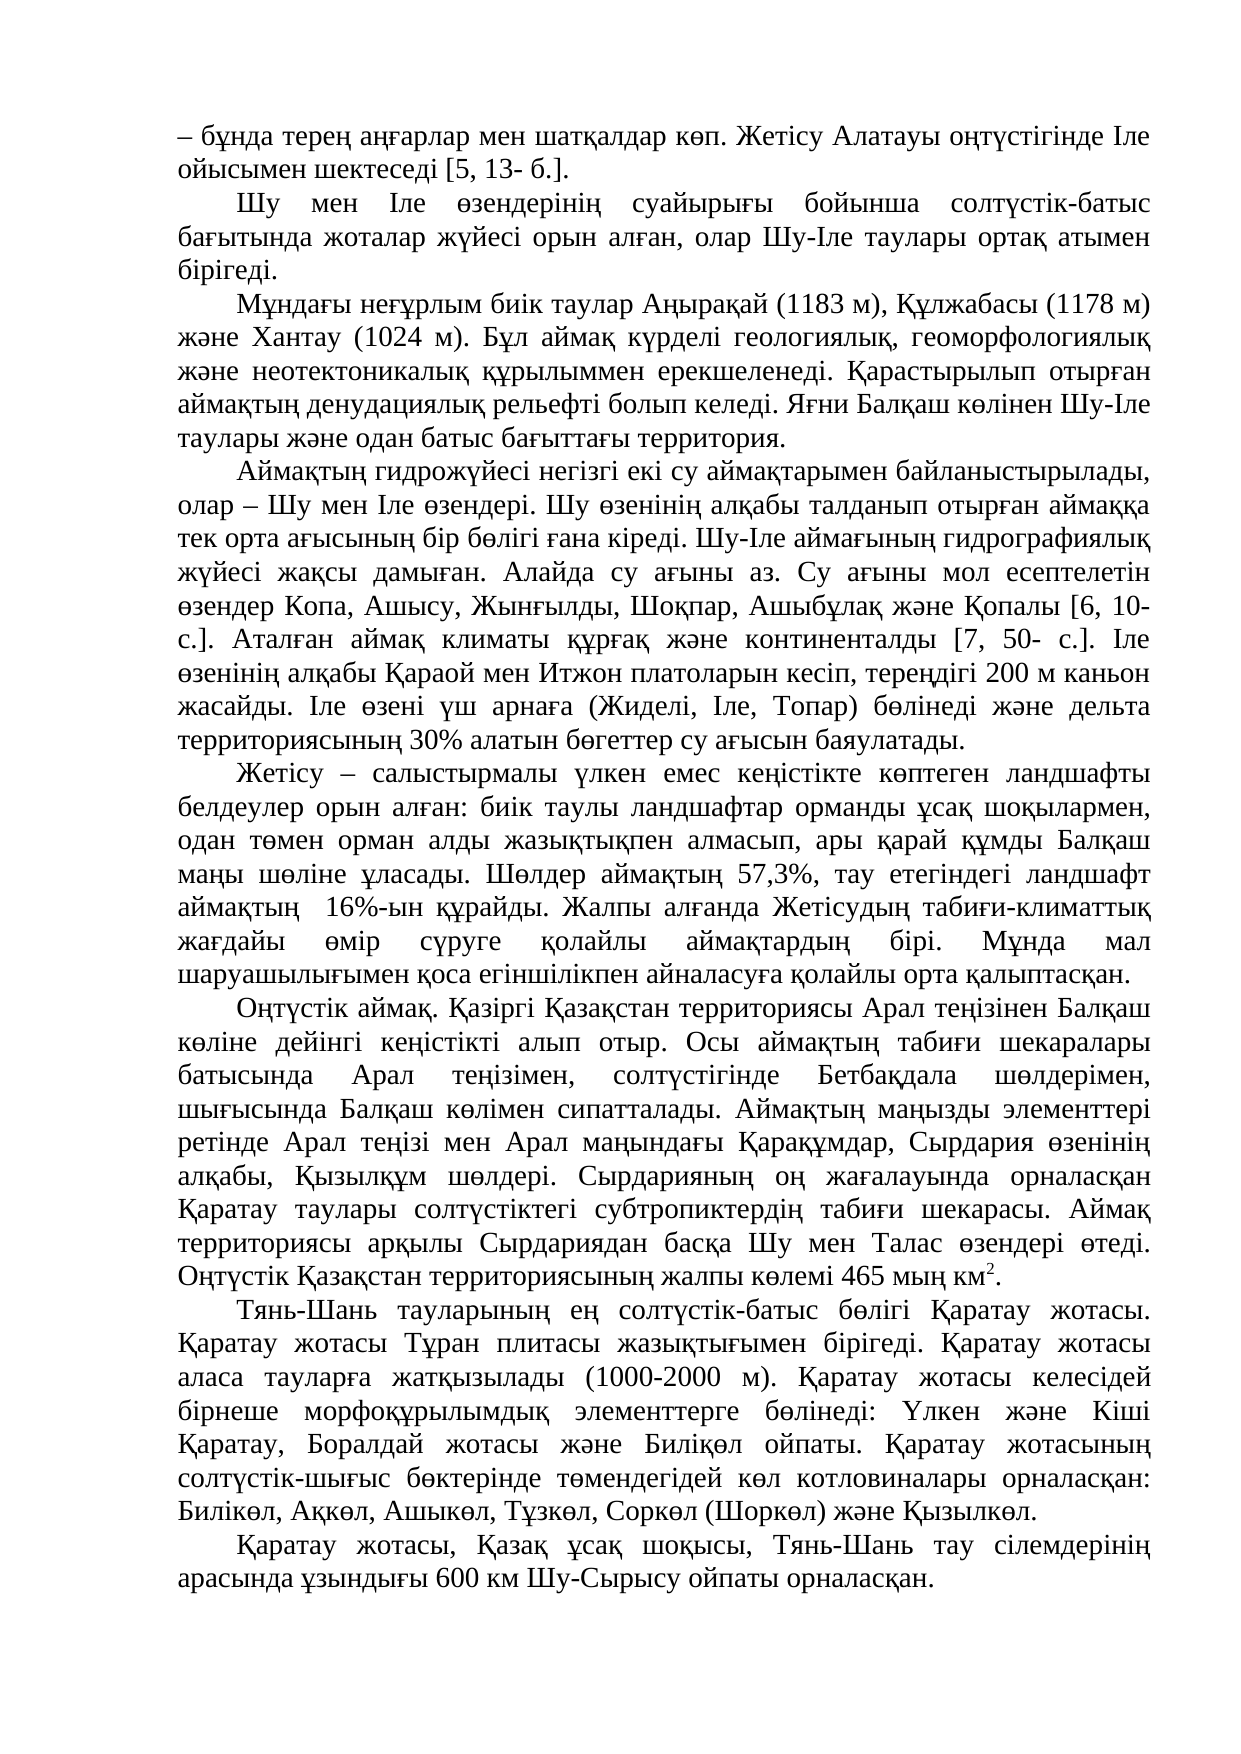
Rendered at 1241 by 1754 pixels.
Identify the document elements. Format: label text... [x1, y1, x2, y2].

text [177, 118, 1152, 185]
text Қаратау жотасы, Қазақ ұсақ шоқысы, Тянь-Шань тау сілемдерінің арасында ұзындығы 600 км Шу-Сырысу ойпаты орналасқан. [177, 1527, 1152, 1594]
text Мұндағы неғұрлым биік таулар Аңырақай (1183 м), Құлжабасы (1178 м) және Хантау (1024 м). Бұл аймақ күрделі геологиялық, геоморфологиялық және неотектоникалық құрылыммен ерекшеленеді. Қарастырылып отырған аймақтың денудациялық рельефті болып келеді. Яғни Балқаш көлінен Шу-Іле таулары және одан батыс бағыттағы территория. [177, 286, 1152, 453]
text Жетісу – салыстырмалы үлкен емес кеңістікте көптеген ландшафты белдеулер орын алған: биік таулы ландшафтар орманды ұсақ шоқылармен, одан төмен орман алды жазықтықпен алмасып, ары қарай құмды Балқаш маңы шөліне ұласады. Шөлдер аймақтың 57,3%, тау етегіндегі ландшафт аймақтың 16%-ын құрайды. Жалпы алғанда Жетісудың табиғи-климаттық жағдайы өмір сүруге қолайлы аймақтардың бірі. Мұнда мал шаруашылығымен қоса егіншілікпен айналасуға қолайлы орта қалыптасқан. [177, 755, 1152, 990]
text Аймақтың гидрожүйесі негізгі екі су аймақтарымен байланыстырылады, олар – Шу мен Іле өзендері. Шу өзенінің алқабы талданып отырған аймаққа тек орта ағысының бір бөлігі ғана кіреді. Шу-Іле аймағының гидрографиялық жүйесі жақсы дамыған. Алайда су ағыны аз. Су ағыны мол есептелетін өзендер Копа, Ашысу, Жынғылды, Шоқпар, Ашыбұлақ және Қопалы [6, 10-с.]. Аталған аймақ климаты құрғақ және континенталды [7, 50- с.]. Іле өзенінің алқабы Қараой мен Итжон платоларын кесіп, тереңдігі 200 м каньон жасайды. Іле өзені үш арнаға (Жиделі, Іле, Топар) бөлінеді және дельта территориясының 30% алатын бөгеттер су ағысын баяулатады. [177, 453, 1152, 755]
text Тянь-Шань тауларының ең солтүстік-батыс бөлігі Қаратау жотасы. Қаратау жотасы Тұран плитасы жазықтығымен бірігеді. Қаратау жотасы аласа тауларға жатқызылады (1000-2000 м). Қаратау жотасы келесідей бірнеше морфоқұрылымдық элементтерге бөлінеді: Үлкен және Кіші Қаратау, Боралдай жотасы және Биліқөл ойпаты. Қаратау жотасының солтүстік-шығыс бөктерінде төмендегідей көл котловиналары орналасқан: Билікөл, Ақкөл, Ашыкөл, Тұзкөл, Соркөл (Шоркөл) және Қызылкөл. [177, 1292, 1152, 1527]
text Шу мен Іле өзендерінің суайырығы бойынша солтүстік-батыс бағытында жоталар жүйесі орын алған, олар Шу-Іле таулары ортақ атымен бірігеді. [177, 185, 1152, 286]
text Оңтүстік аймақ. Қазіргі Қазақстан территориясы Арал теңізінен Балқаш көліне дейінгі кеңістікті алып отыр. Осы аймақтың табиғи шекаралары батысында Арал теңізімен, солтүстігінде Бетбақдала шөлдерімен, шығысында Балқаш көлімен сипатталады. Аймақтың маңызды элементтері ретінде Арал теңізі мен Арал маңындағы Қарақұмдар, Сырдария өзенінің алқабы, Қызылқұм шөлдері. Сырдарияның оң жағалауында орналасқан Қаратау таулары солтүстіктегі субтропиктердің табиғи шекарасы. Аймақ территориясы арқылы Сырдариядан басқа Шу мен Талас өзендері өтеді. Оңтүстік Қазақстан территориясының жалпы көлемі 465 мың км2. [177, 990, 1152, 1292]
